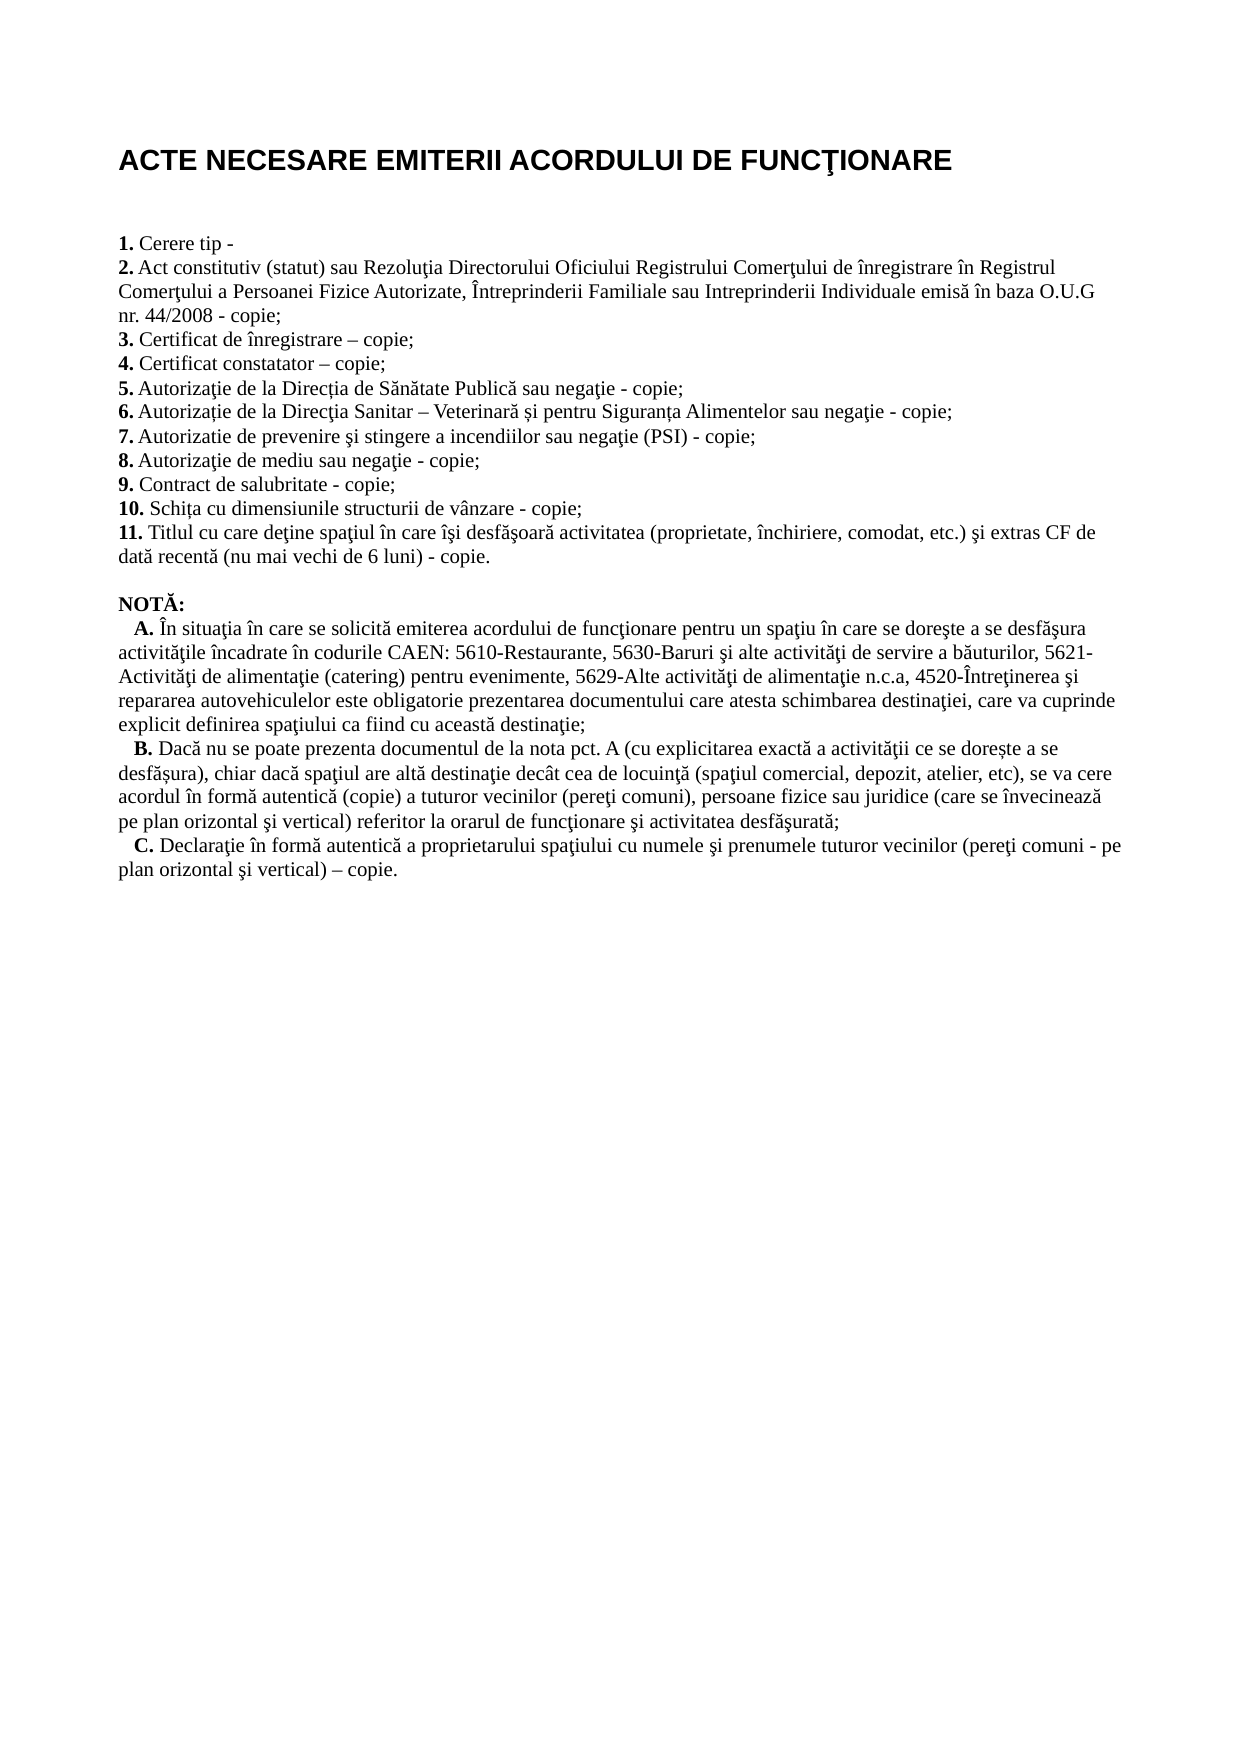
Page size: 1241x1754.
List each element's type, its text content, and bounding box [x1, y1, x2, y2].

text 1. Cerere tip - 2. Act constitutiv (statut) sau Rezoluţia Directorului Oficiului Registrului Comerţului de înregistrare în Registrul Comerţului a Persoanei Fizice Autorizate, Întreprinderii Familiale sau Intreprinderii Individuale emisă în baza O.U.G nr. 44/2008 - copie; 3. Certificat de înregistrare – copie; 4. Certificat constatator – copie; 5. Autorizaţie de la Direcția de Sănătate Publică sau negaţie - copie; 6. Autorizație de la Direcţia Sanitar – Veterinară și pentru Siguranța Alimentelor sau negaţie - copie; 7. Autorizatie de prevenire şi stingere a incendiilor sau negaţie (PSI) - copie; 8. Autorizaţie de mediu sau negaţie - copie; 9. Contract de salubritate - copie; 10. Schița cu dimensiunile structurii de vânzare - copie; 11. Titlul cu care deţine spaţiul în care îşi desfăşoară activitatea (proprietate, închiriere, comodat, etc.) şi extras CF de dată recentă (nu mai vechi de 6 luni) - copie. NOTĂ: A. În situaţia în care se solicită emiterea acordului de funcţionare pentru un spaţiu în care se doreşte a se desfăşura activităţile încadrate în codurile CAEN: 5610-Restaurante, 5630-Baruri şi alte activităţi de servire a băuturilor, 5621-Activităţi de alimentaţie (catering) pentru evenimente, 5629-Alte activităţi de alimentaţie n.c.a, 4520-Întreţinerea şi repararea autovehiculelor este obligatorie prezentarea documentului care atesta schimbarea destinaţiei, care va cuprinde explicit definirea spaţiului ca fiind cu această destinaţie; B. Dacă nu se poate prezenta documentul de la nota pct. A (cu explicitarea exactă a activităţii ce se dorește a se desfășura), chiar dacă spaţiul are altă destinaţie decât cea de locuinţă (spaţiul comercial, depozit, atelier, etc), se va cere acordul în formă autentică (copie) a tuturor vecinilor (pereţi comuni), persoane fizice sau juridice (care se învecinează pe plan orizontal şi vertical) referitor la orarul de funcţionare şi activitatea desfăşurată; C. Declaraţie în formă autentică a proprietarului spaţiului cu numele şi prenumele tuturor vecinilor (pereţi comuni - pe plan orizontal şi vertical) – copie. [118, 231, 1122, 881]
subtitle ACTE NECESARE EMITERII ACORDULUI DE FUNCŢIONARE [118, 143, 1122, 177]
